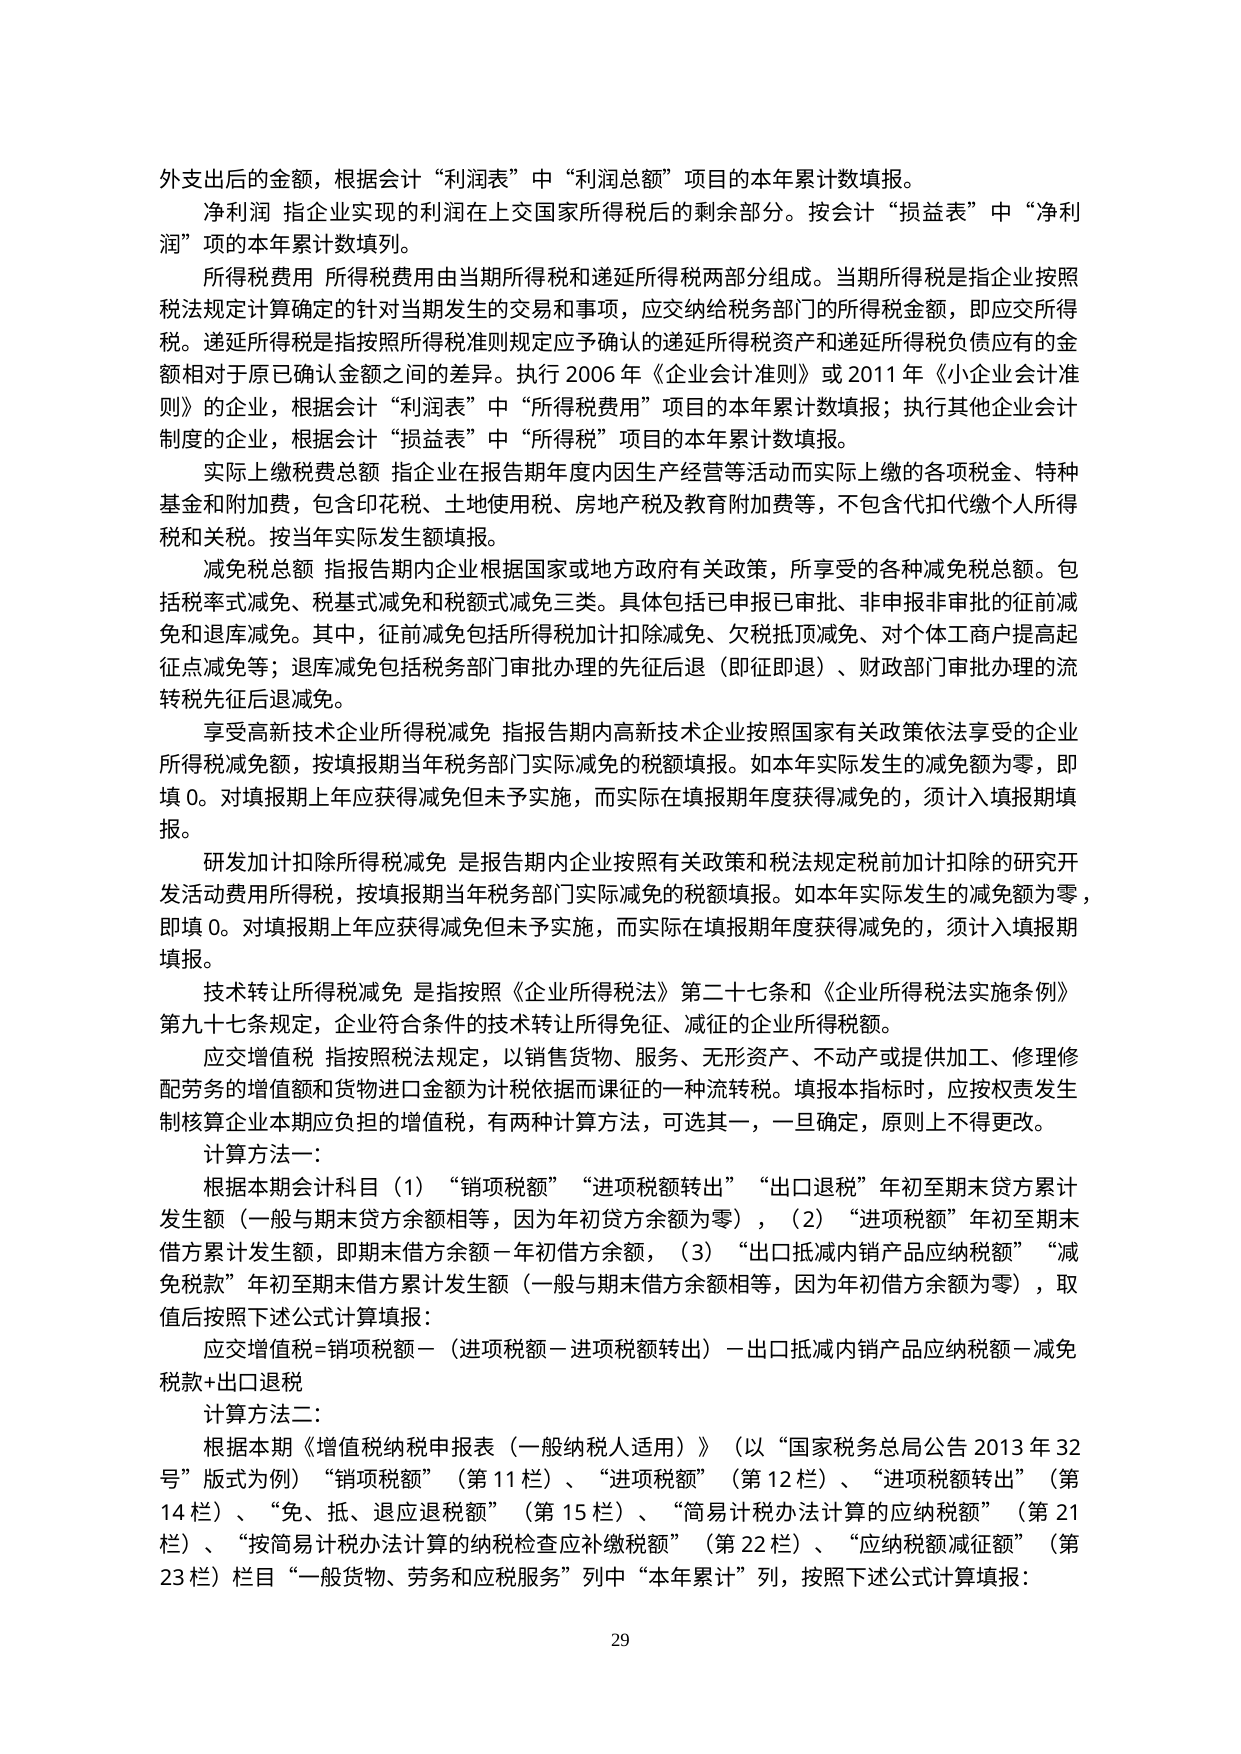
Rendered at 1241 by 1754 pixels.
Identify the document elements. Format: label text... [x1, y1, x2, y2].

text 减免税总额 指报告期内企业根据国家或地方政府有关政策，所享受的各种减免税总额。包括税率式减免、税基式减免和税额式减免三类。具体包括已申报已审批、非申报非审批的征前减免和退库减免。其中，征前减免包括所得税加计扣除减免、欠税抵顶减免、对个体工商户提高起征点减免等；退库减免包括税务部门审批办理的先征后退（即征即退）、财政部门审批办理的流转税先征后退减免。 [159, 552, 1081, 714]
text 研发加计扣除所得税减免 是报告期内企业按照有关政策和税法规定税前加计扣除的研究开发活动费用所得税，按填报期当年税务部门实际减免的税额填报。如本年实际发生的减免额为零，即填0。对填报期上年应获得减免但未予实施，而实际在填报期年度获得减免的，须计入填报期填报。 [159, 844, 1081, 974]
text 净利润 指企业实现的利润在上交国家所得税后的剩余部分。按会计“损益表”中“净利润”项的本年累计数填列。 [159, 194, 1081, 259]
text 享受高新技术企业所得税减免 指报告期内高新技术企业按照国家有关政策依法享受的企业所得税减免额，按填报期当年税务部门实际减免的税额填报。如本年实际发生的减免额为零，即填0。对填报期上年应获得减免但未予实施，而实际在填报期年度获得减免的，须计入填报期填报。 [159, 714, 1081, 844]
text 实际上缴税费总额 指企业在报告期年度内因生产经营等活动而实际上缴的各项税金、特种基金和附加费，包含印花税、土地使用税、房地产税及教育附加费等，不包含代扣代缴个人所得税和关税。按当年实际发生额填报。 [159, 454, 1081, 552]
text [159, 162, 1081, 194]
text 所得税费用 所得税费用由当期所得税和递延所得税两部分组成。当期所得税是指企业按照税法规定计算确定的针对当期发生的交易和事项，应交纳给税务部门的所得税金额，即应交所得税。递延所得税是指按照所得税准则规定应予确认的递延所得税资产和递延所得税负债应有的金额相对于原已确认金额之间的差异。执行2006年《企业会计准则》或2011年《小企业会计准则》的企业，根据会计“利润表”中“所得税费用”项目的本年累计数填报；执行其他企业会计制度的企业，根据会计“损益表”中“所得税”项目的本年累计数填报。 [159, 259, 1081, 454]
text 应交增值税 指按照税法规定，以销售货物、服务、无形资产、不动产或提供加工、修理修配劳务的增值额和货物进口金额为计税依据而课征的一种流转税。填报本指标时，应按权责发生制核算企业本期应负担的增值税，有两种计算方法，可选其一，一旦确定，原则上不得更改。 [159, 1039, 1081, 1137]
text 计算方法一： [159, 1137, 1081, 1169]
text 根据本期《增值税纳税申报表（一般纳税人适用）》（以“国家税务总局公告2013年32号”版式为例）“销项税额”（第11栏）、“进项税额”（第12栏）、“进项税额转出”（第14栏）、“免、抵、退应退税额”（第15栏）、“简易计税办法计算的应纳税额”（第21栏）、“按简易计税办法计算的纳税检查应补缴税额”（第22栏）、“应纳税额减征额”（第23栏）栏目“一般货物、劳务和应税服务”列中“本年累计”列，按照下述公式计算填报： [159, 1429, 1081, 1592]
text 计算方法二： [159, 1397, 1081, 1429]
text 技术转让所得税减免 是指按照《企业所得税法》第二十七条和《企业所得税法实施条例》第九十七条规定，企业符合条件的技术转让所得免征、减征的企业所得税额。 [159, 974, 1081, 1039]
text 根据本期会计科目（1）“销项税额”“进项税额转出”“出口退税”年初至期末贷方累计发生额（一般与期末贷方余额相等，因为年初贷方余额为零），（2）“进项税额”年初至期末借方累计发生额，即期末借方余额－年初借方余额，（3）“出口抵减内销产品应纳税额”“减免税款”年初至期末借方累计发生额（一般与期末借方余额相等，因为年初借方余额为零），取值后按照下述公式计算填报： [159, 1169, 1081, 1332]
text 应交增值税=销项税额－（进项税额－进项税额转出）－出口抵减内销产品应纳税额－减免税款+出口退税 [159, 1332, 1081, 1397]
